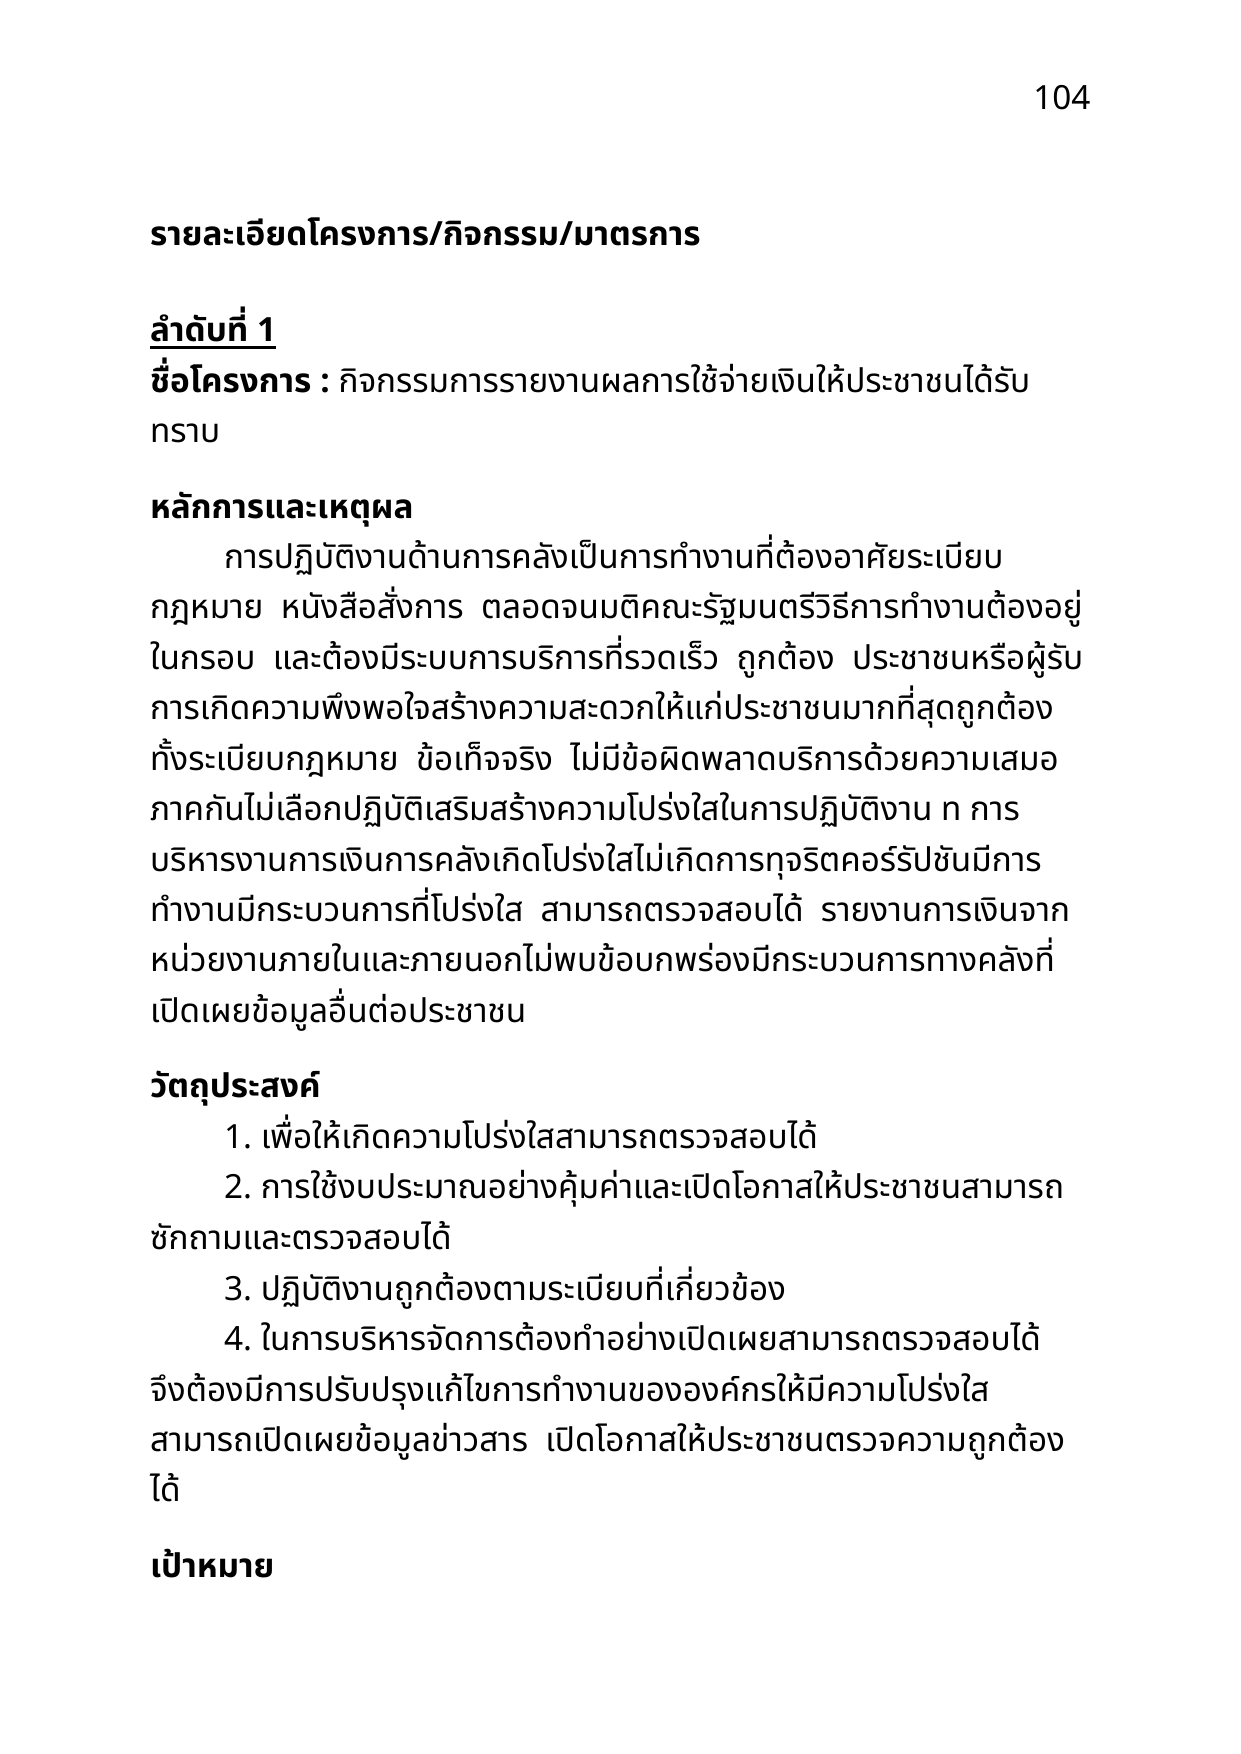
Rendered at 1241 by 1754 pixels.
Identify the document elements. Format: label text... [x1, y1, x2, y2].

text รายละเอียดโครงการ/กิจกรรม/มาตรการ [150, 210, 1090, 261]
text วัตถุประสงค์ [150, 1062, 1090, 1113]
text ชื่อโครงการ : กิจกรรมการรายงานผลการใช้จ่ายเงินให้ประชาชนได้รับทราบ [150, 357, 1090, 458]
text หลักการและเหตุผล [150, 483, 1090, 533]
text 1. เพื่อให้เกิดความโปร่งใสสามารถตรวจสอบได้ [150, 1113, 1090, 1163]
text การปฏิบัติงานด้านการคลังเป็นการทำงานที่ต้องอาศัยระเบียบกฎหมาย หนังสือสั่งการ ตลอดจนมติคณะรัฐมนตรีวิธีการทำงานต้องอยู่ในกรอบ และต้องมีระบบการบริการที่รวดเร็ว ถูกต้อง ประชาชนหรือผู้รับการเกิดความพึงพอใจสร้างความสะดวกให้แก่ประชาชนมากที่สุดถูกต้องทั้งระเบียบกฎหมาย ข้อเท็จจริง ไม่มีข้อผิดพลาดบริการด้วยความเสมอภาคกันไม่เลือกปฏิบัติเสริมสร้างความโปร่งใสในการปฏิบัติงาน ท การบริหารงานการเงินการคลังเกิดโปร่งใสไม่เกิดการทุจริตคอร์รัปชันมีการทำงานมีกระบวนการที่โปร่งใส สามารถตรวจสอบได้ รายงานการเงินจากหน่วยงานภายในและภายนอกไม่พบข้อบกพร่องมีกระบวนการทางคลังที่เปิดเผยข้อมูลอื่นต่อประชาชน [150, 533, 1090, 1037]
text 4. ในการบริหารจัดการต้องทำอย่างเปิดเผยสามารถตรวจสอบได้ จึงต้องมีการปรับปรุงแก้ไขการทำงานขององค์กรให้มีความโปร่งใส สามารถเปิดเผยข้อมูลข่าวสาร เปิดโอกาสให้ประชาชนตรวจความถูกต้องได้ [150, 1315, 1090, 1517]
text ลำดับที่ 1 [150, 306, 1090, 357]
text 2. การใช้งบประมาณอย่างคุ้มค่าและเปิดโอกาสให้ประชาชนสามารถซักถามและตรวจสอบได้ [150, 1163, 1090, 1264]
text เป้าหมาย [150, 1542, 1090, 1592]
text 3. ปฏิบัติงานถูกต้องตามระเบียบที่เกี่ยวข้อง [150, 1264, 1090, 1315]
